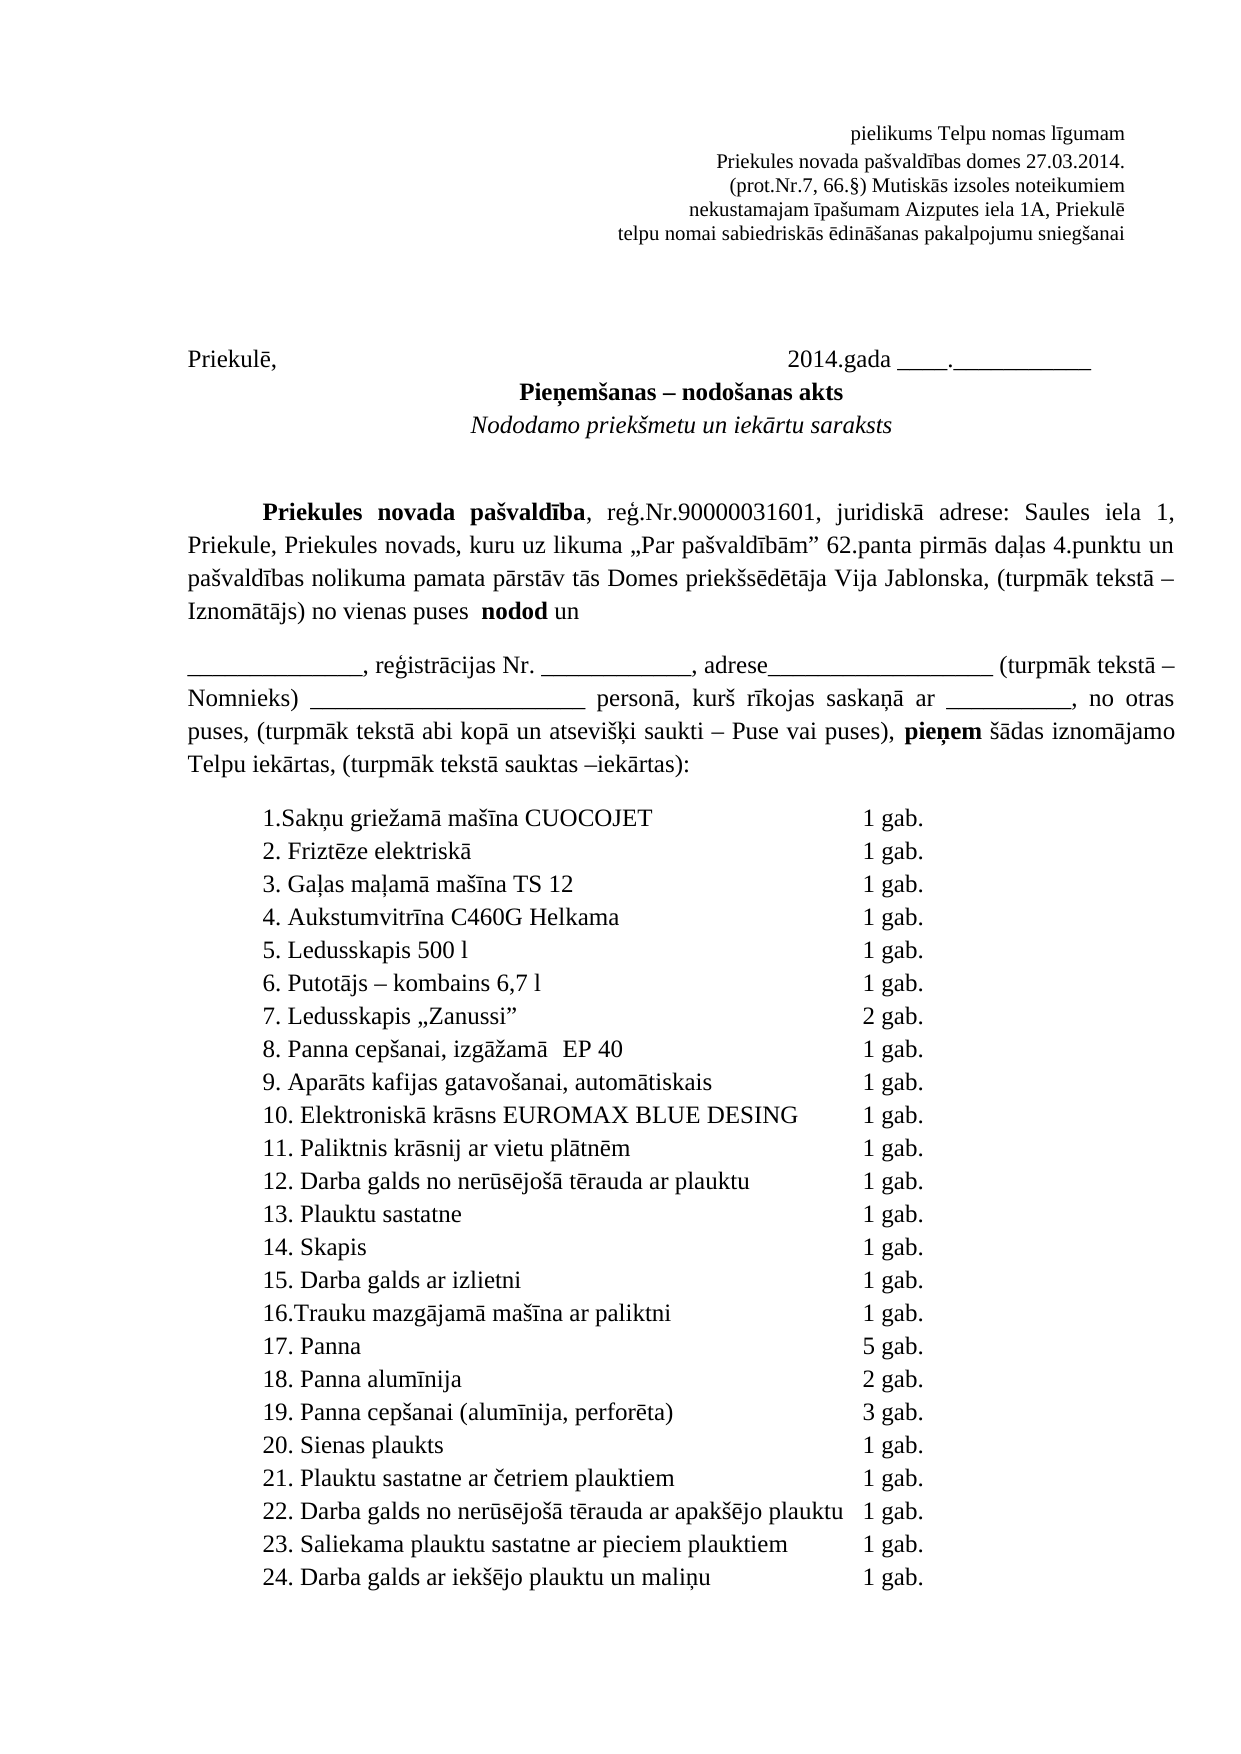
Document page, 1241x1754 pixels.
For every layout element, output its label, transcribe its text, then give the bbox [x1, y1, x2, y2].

list 14. Skapis 1 gab. [262, 1232, 1175, 1261]
text telpu nomai sabiedriskās ēdināšanas pakalpojumu sniegšanai [188, 221, 1125, 245]
list 8. Panna cepšanai, izgāžamā EP 40 1 gab. [262, 1034, 1175, 1063]
text nekustamajam īpašumam Aizputes iela 1A, Priekulē [188, 197, 1125, 221]
list 12. Darba galds no nerūsējošā tērauda ar plauktu 1 gab. [262, 1166, 1175, 1195]
text Nododamo priekšmetu un iekārtu saraksts [187, 410, 1175, 439]
list 11. Paliktnis krāsnij ar vietu plātnēm 1 gab. [262, 1133, 1175, 1162]
list 21. Plauktu sastatne ar četriem plauktiem 1 gab. [262, 1463, 1175, 1492]
list 22. Darba galds no nerūsējošā tērauda ar apakšējo plauktu 1 gab. [262, 1496, 1175, 1525]
list 18. Panna alumīnija 2 gab. [262, 1364, 1175, 1393]
list 16.Trauku mazgājamā mašīna ar paliktni 1 gab. [262, 1298, 1175, 1327]
list 13. Plauktu sastatne 1 gab. [262, 1199, 1175, 1228]
list 17. Panna 5 gab. [262, 1331, 1175, 1360]
list 24. Darba galds ar iekšējo plauktu un maliņu 1 gab. [262, 1562, 1175, 1591]
list 9. Aparāts kafijas gatavošanai, automātiskais 1 gab. [262, 1067, 1175, 1096]
list 3. Gaļas maļamā mašīna TS 12 1 gab. [262, 869, 1175, 898]
text Priekules novada pašvaldība, reģ.Nr.90000031601, juridiskā adrese: Saules iela 1, Priekule, Priekules novads, kuru uz likuma „Par pašvaldībām” 62.panta pirmās daļas 4.punktu un pašvaldības nolikuma pamata pārstāv tās Domes priekšsēdētāja Vija Jablonska, (turpmāk tekstā – Iznomātājs) no vienas puses nodod un [187, 497, 1175, 625]
list 2. Friztēze elektriskā 1 gab. [262, 836, 1175, 865]
list 15. Darba galds ar izlietni 1 gab. [262, 1265, 1175, 1294]
list 10. Elektroniskā krāsns EUROMAX BLUE DESING 1 gab. [262, 1100, 1175, 1129]
list 6. Putotājs – kombains 6,7 l 1 gab. [262, 968, 1175, 997]
list 7. Ledusskapis „Zanussi” 2 gab. [262, 1001, 1175, 1030]
list 20. Sienas plaukts 1 gab. [262, 1430, 1175, 1459]
list 4. Aukstumvitrīna C460G Helkama 1 gab. [262, 902, 1175, 931]
text ______________, reģistrācijas Nr. ____________, adrese__________________ (turpmāk tekstā – Nomnieks) ______________________ personā, kurš rīkojas saskaņā ar __________, no otras puses, (turpmāk tekstā abi kopā un atsevišķi saukti – Puse vai puses), pieņem šādas iznomājamo Telpu iekārtas, (turpmāk tekstā sauktas –iekārtas): [187, 650, 1175, 778]
list 23. Saliekama plauktu sastatne ar pieciem plauktiem 1 gab. [262, 1529, 1175, 1558]
text (prot.Nr.7, 66.§) Mutiskās izsoles noteikumiem [188, 173, 1125, 197]
list 5. Ledusskapis 500 l 1 gab. [262, 935, 1175, 964]
text Pieņemšanas – nodošanas akts [187, 377, 1175, 406]
list 19. Panna cepšanai (alumīnija, perforēta) 3 gab. [262, 1397, 1175, 1426]
list 1.Sakņu griežamā mašīna CUOCOJET 1 gab. [262, 803, 1175, 832]
text Priekules novada pašvaldības domes 27.03.2014. [188, 149, 1125, 173]
text Priekulē, 2014.gada ____.___________ [187, 344, 1175, 373]
text pielikums Telpu nomas līgumam [187, 121, 1125, 145]
